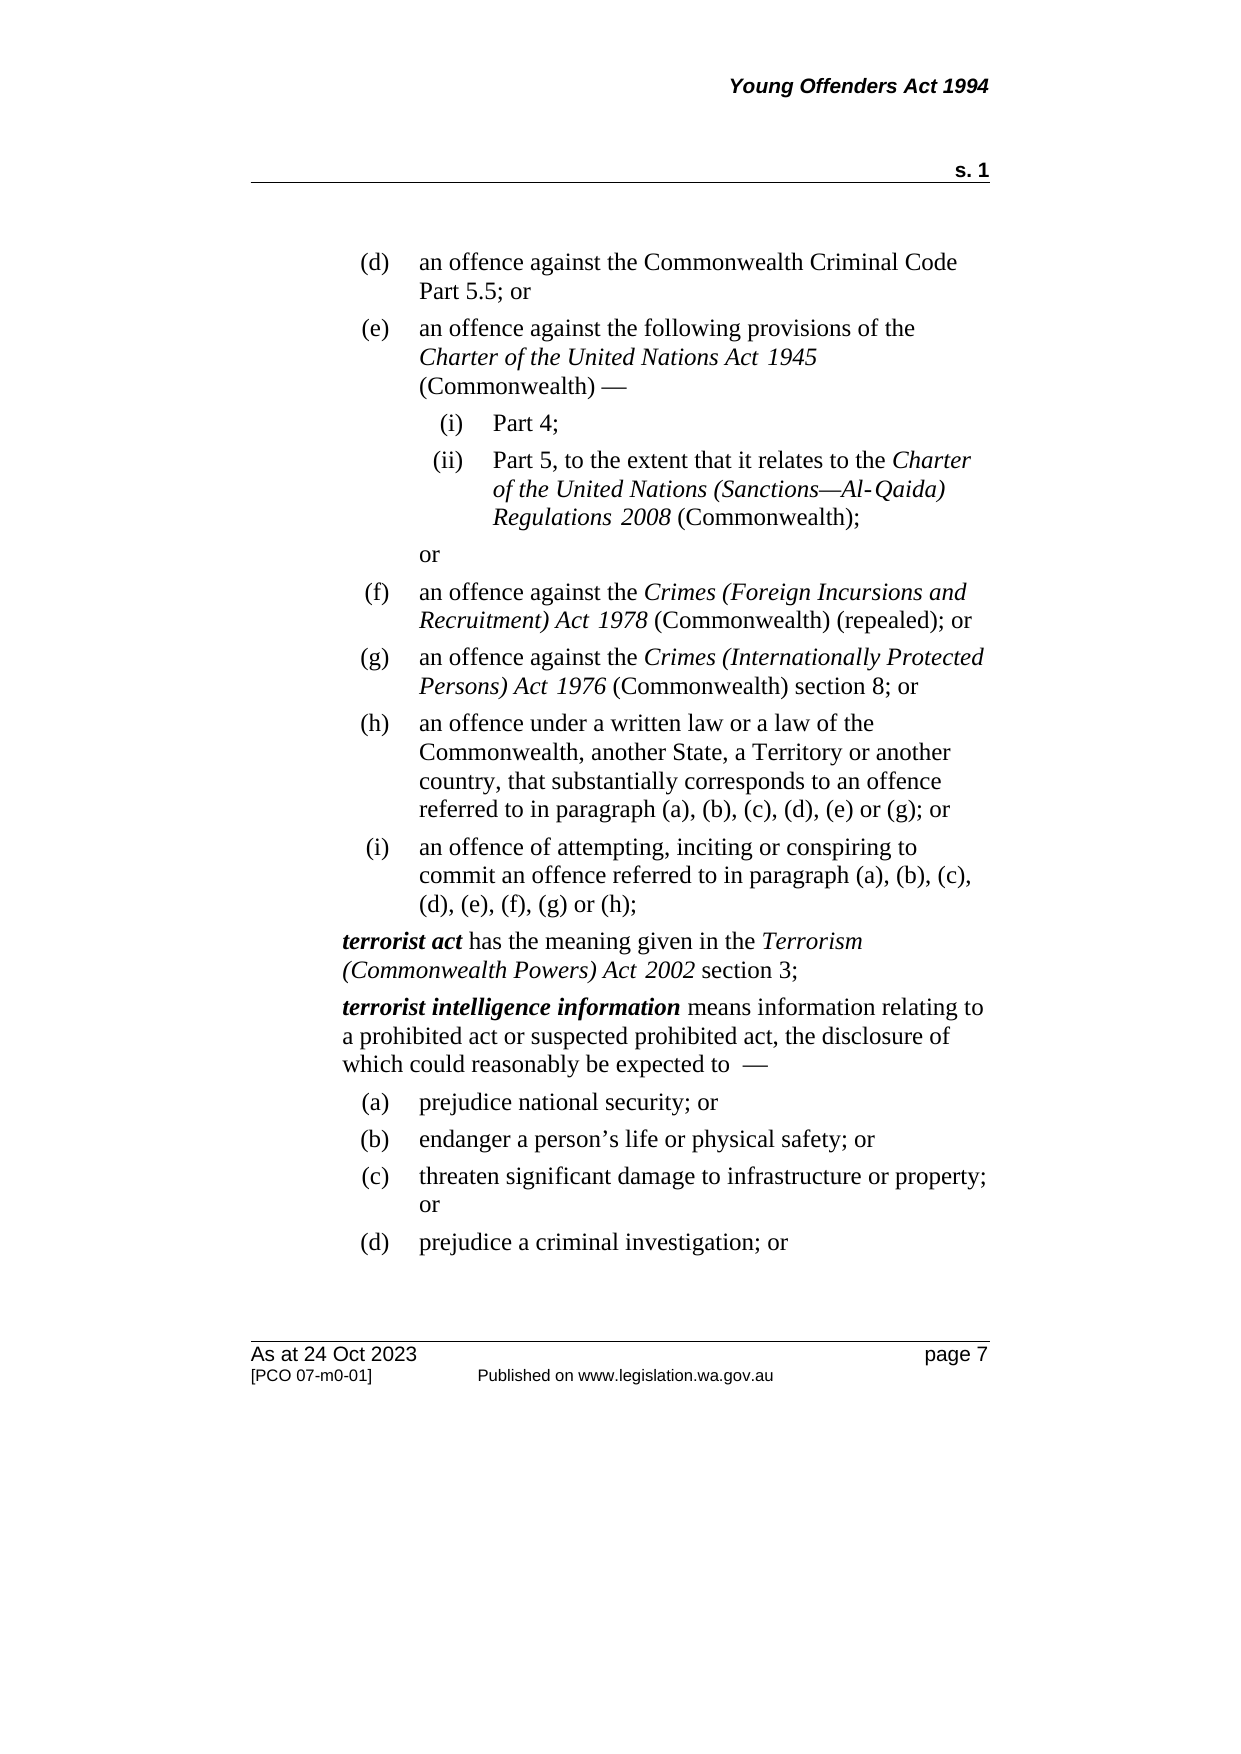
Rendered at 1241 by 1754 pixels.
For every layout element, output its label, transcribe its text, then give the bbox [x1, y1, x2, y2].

text (e) an offence against the following provisions of the Charter of the United Nations Act 1945 (Commonwealth) — [251, 313, 990, 399]
text (i) an offence of attempting, inciting or conspiring to commit an offence referred to in paragraph (a), (b), (c), (d), (e), (f), (g) or (h); [251, 832, 990, 918]
text (c) threaten significant damage to infrastructure or property; or [251, 1161, 990, 1218]
text or [251, 539, 990, 568]
text terrorist intelligence information means information relating to a prohibited act or suspected prohibited act, the disclosure of which could reasonably be expected to — [251, 992, 990, 1078]
text terrorist act has the meaning given in the Terrorism (Commonwealth Powers) Act 2002 section 3; [251, 926, 990, 984]
text (d) prejudice a criminal investigation; or [251, 1227, 990, 1255]
text (d) an offence against the Commonwealth Criminal Code Part 5.5; or [251, 247, 990, 305]
text (b) endanger a person’s life or physical safety; or [251, 1124, 990, 1152]
text (i) Part 4; [251, 408, 990, 437]
text (ii) Part 5, to the extent that it relates to the Charter of the United Nations (Sanctions—Al-Qaida) Regulations 2008 (Commonwealth); [251, 445, 990, 531]
text (a) prejudice national security; or [251, 1087, 990, 1115]
text (h) an offence under a written law or a law of the Commonwealth, another State, a Territory or another country, that substantially corresponds to an offence referred to in paragraph (a), (b), (c), (d), (e) or (g); or [251, 708, 990, 823]
text (g) an offence against the Crimes (Internationally Protected Persons) Act 1976 (Commonwealth) section 8; or [251, 642, 990, 700]
text (f) an offence against the Crimes (Foreign Incursions and Recruitment) Act 1978 (Commonwealth) (repealed); or [251, 577, 990, 634]
